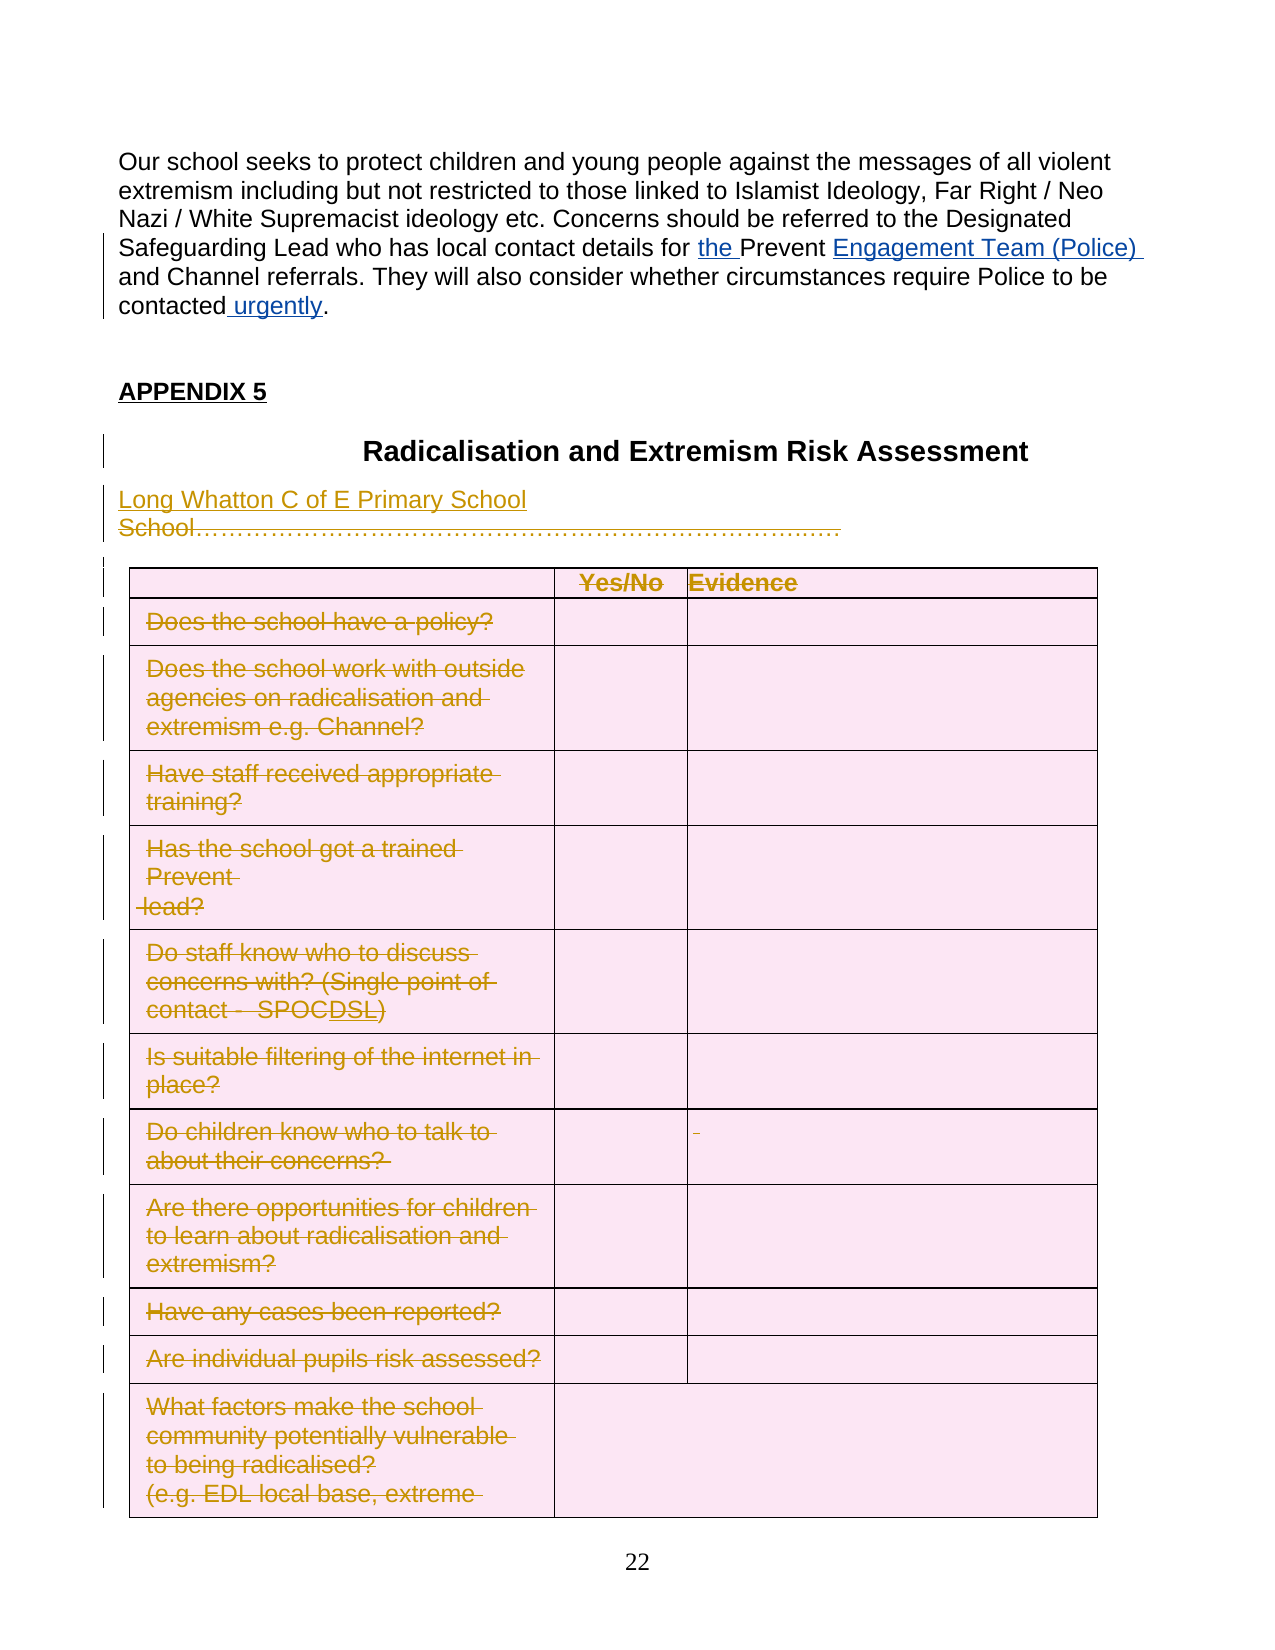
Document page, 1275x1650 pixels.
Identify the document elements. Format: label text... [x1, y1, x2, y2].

text APPENDIX 5 [118, 377, 1157, 406]
text Our school seeks to protect children and young people against the messages of all violent extremism including but not restricted to those linked to Islamist Ideology, Far Right / Neo Nazi / White Supremacist ideology etc. Concerns should be referred to the Designated Safeguarding Lead who has local contact details for Prevent and Channel referrals. They will also consider whether circumstances require Police to be contacted. [118, 147, 1157, 319]
subtitle Radicalisation and Extremism Risk Assessment [234, 434, 1157, 468]
